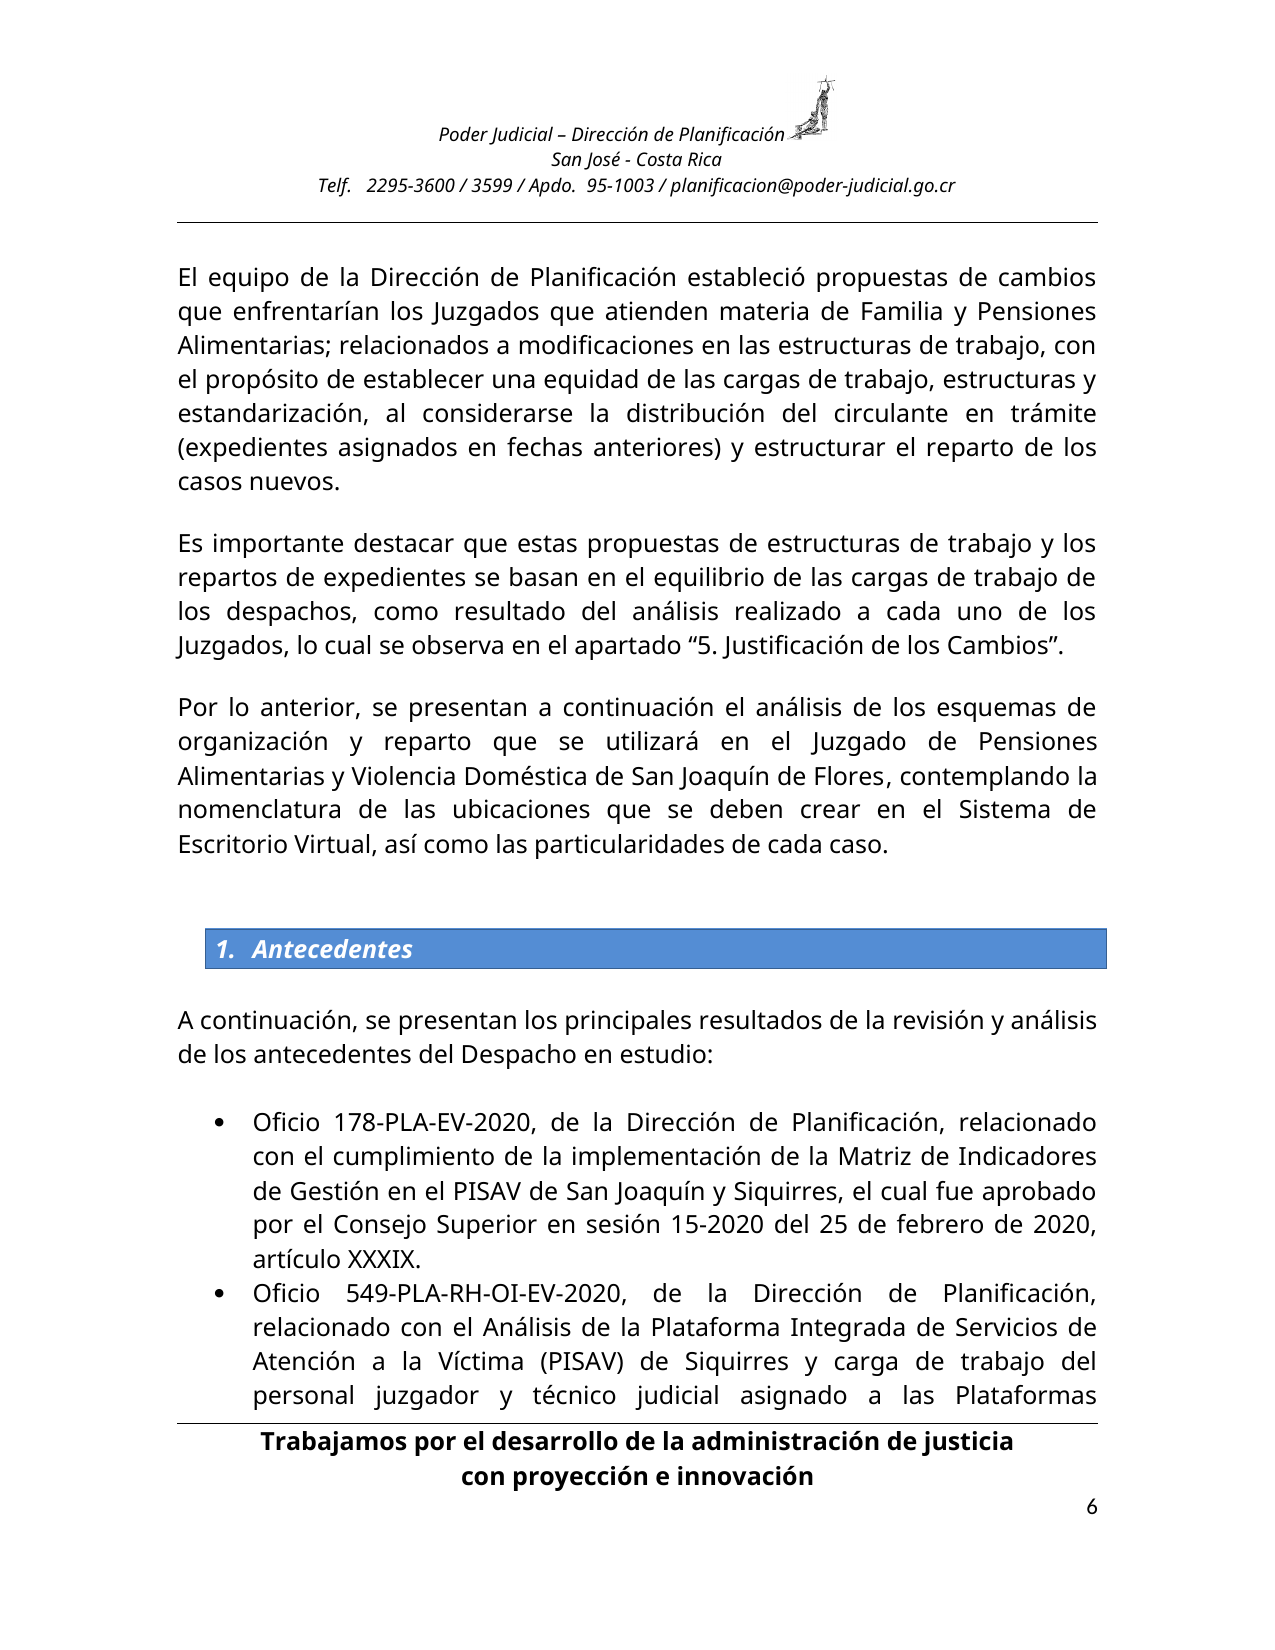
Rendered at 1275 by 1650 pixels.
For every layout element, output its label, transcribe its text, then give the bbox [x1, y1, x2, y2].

text A continuación, se presentan los principales resultados de la revisión y análisis de los antecedentes del Despacho en estudio: [177, 1003, 1098, 1071]
picture [785, 73, 837, 141]
text Es importante destacar que estas propuestas de estructuras de trabajo y los repartos de expedientes se basan en el equilibrio de las cargas de trabajo de los despachos, como resultado del análisis realizado a cada uno de los Juzgados, lo cual se observa en el apartado “5. Justificación de los Cambios”. [177, 526, 1098, 662]
subtitle Antecedentes [206, 930, 1106, 968]
text Por lo anterior, se presentan a continuación el análisis de los esquemas de organización y reparto que se utilizará en el Juzgado de Pensiones Alimentarias y Violencia Doméstica de San Joaquín de Flores, contemplando la nomenclatura de las ubicaciones que se deben crear en el Sistema de Escritorio Virtual, así como las particularidades de cada caso. [177, 690, 1098, 860]
text El equipo de la Dirección de Planificación estableció propuestas de cambios que enfrentarían los Juzgados que atienden materia de Familia y Pensiones Alimentarias; relacionados a modificaciones en las estructuras de trabajo, con el propósito de establecer una equidad de las cargas de trabajo, estructuras y estandarización, al considerarse la distribución del circulante en trámite (expedientes asignados en fechas anteriores) y estructurar el reparto de los casos nuevos. [177, 259, 1098, 498]
list Oficio 178-PLA-EV-2020, de la Dirección de Planificación, relacionado con el cumplimiento de la implementación de la Matriz de Indicadores de Gestión en el PISAV de San Joaquín y Siquirres, el cual fue aprobado por el Consejo Superior en sesión 15-2020 del 25 de febrero de 2020, artículo XXXIX. [215, 1105, 1098, 1275]
